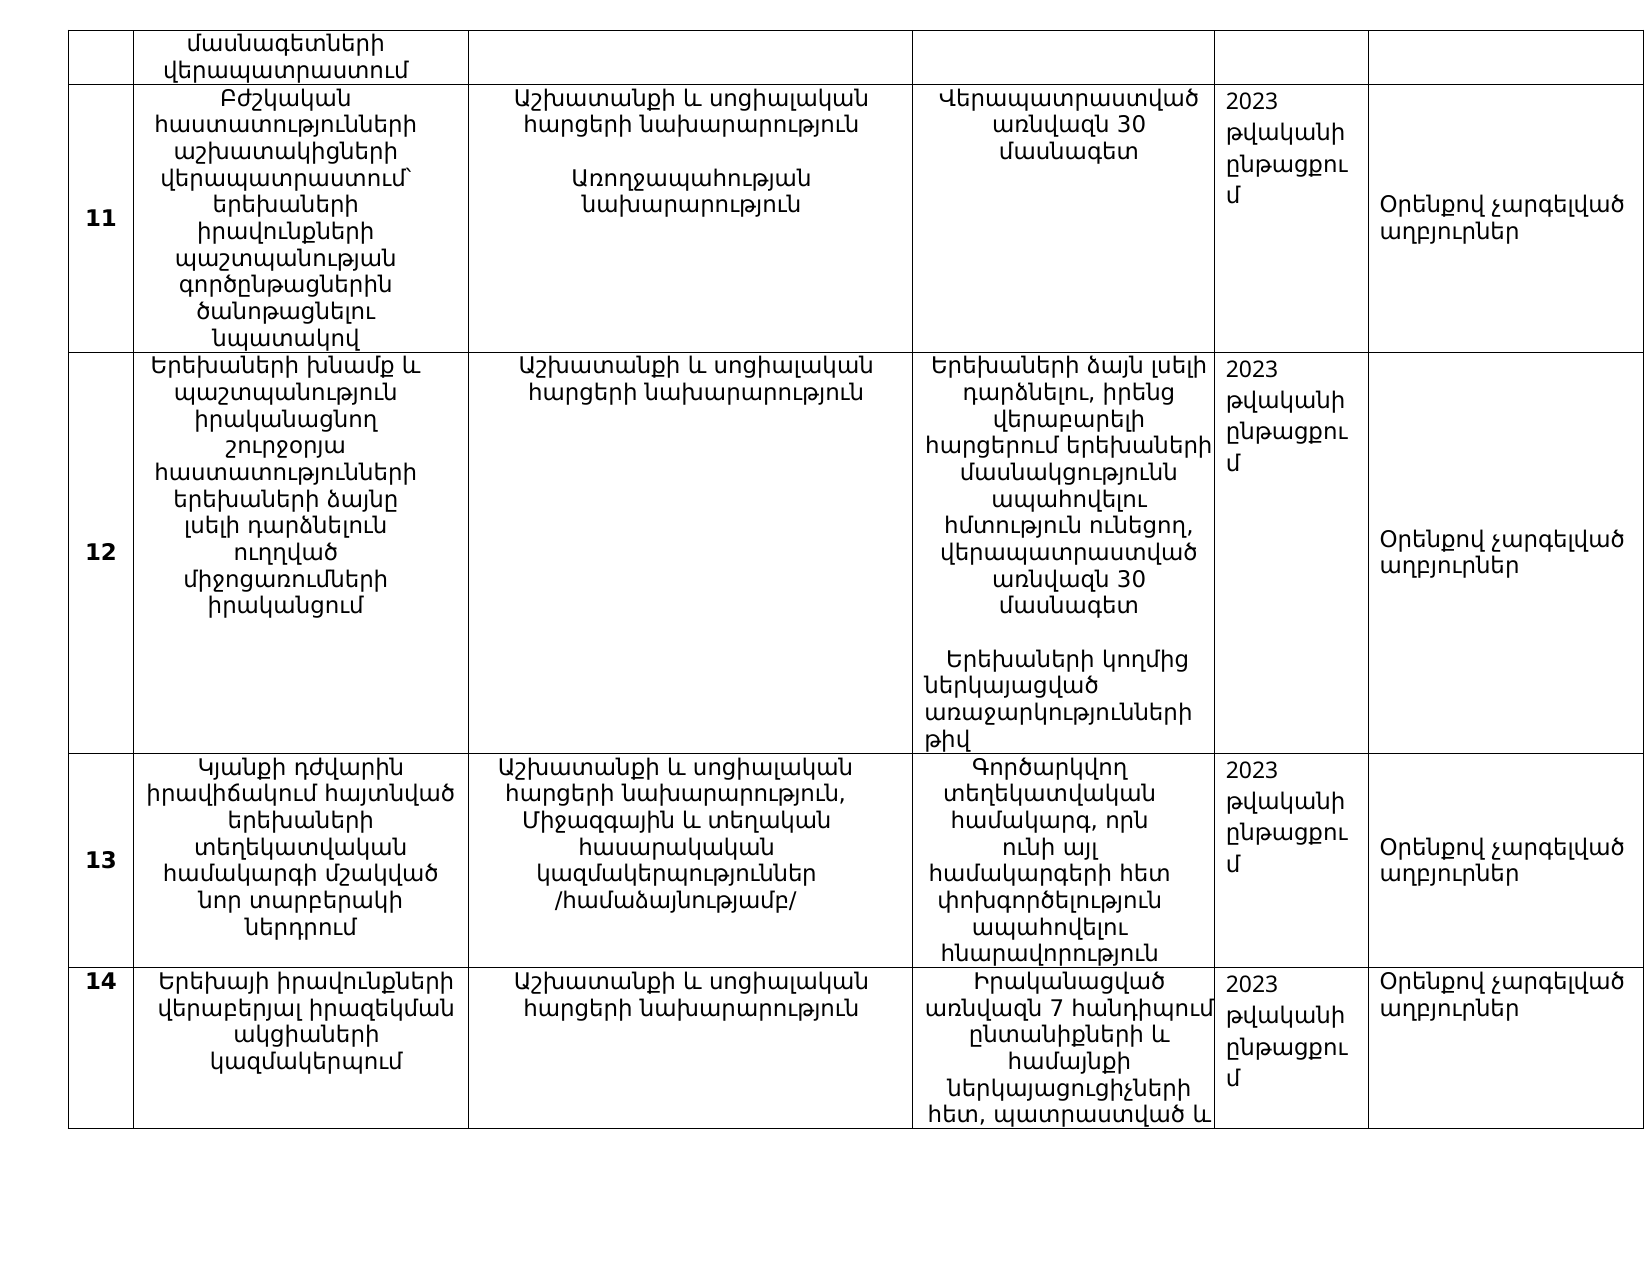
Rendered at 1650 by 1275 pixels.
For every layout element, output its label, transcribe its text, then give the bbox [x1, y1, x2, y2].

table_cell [134, 31, 468, 84]
table_cell Գործարկվող տեղեկատվական համակարգ, որն ունի այլ համակարգերի հետ փոխգործելություն ապահովելու հնարավորություն [913, 754, 1214, 967]
table_cell Երեխաների խնամք և պաշտպանություն իրականացնող շուրջօրյա հաստատությունների երեխաների ձայնը լսելի դարձնելուն ուղղված միջոցառումների իրականցում [134, 353, 468, 753]
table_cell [1369, 31, 1643, 84]
table_cell 2023 թվականի ընթացքում [1215, 754, 1368, 967]
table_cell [1215, 85, 1368, 352]
table_cell Օրենքով չարգելված աղբյուրներ [1369, 754, 1643, 967]
table_cell Օրենքով չարգելված աղբյուրներ [1369, 353, 1643, 753]
table_cell 12 [69, 353, 133, 753]
table_cell 13 [69, 754, 133, 967]
table_cell Երեխաների ձայն լսելի դարձնելու, իրենց վերաբարելի հարցերում երեխաների մասնակցությունն ապահովելու հմտություն ունեցող, վերապատրաստված առնվազն 30 մասնագետ Երեխաների կողմից ներկայացված առաջարկությունների թիվ [913, 353, 1214, 753]
table_cell 11 [69, 85, 133, 352]
table_cell Աշխատանքի և սոցիալական հարցերի նախարարություն Առողջապահության նախարարություն [469, 85, 912, 352]
table_cell 2023 թվականի ընթացքում [1215, 353, 1368, 753]
table_cell 14 [69, 968, 133, 1128]
table_cell Աշխատանքի և սոցիալական հարցերի նախարարություն [469, 353, 912, 753]
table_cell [913, 968, 1214, 1128]
table_cell Վերապատրաստված առնվազն 30 մասնագետ [913, 85, 1214, 352]
table_cell 10 [69, 31, 133, 84]
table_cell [1215, 968, 1368, 1128]
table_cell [469, 31, 912, 84]
table_cell Կյանքի դժվարին իրավիճակում հայտնված երեխաների տեղեկատվական համակարգի մշակված նոր տարբերակի ներդրում [134, 754, 468, 967]
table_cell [1215, 31, 1368, 84]
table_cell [913, 31, 1214, 84]
table_cell Բժշկական հաստատությունների աշխատակիցների վերապատրաստում՝ երեխաների իրավունքների պաշտպանության գործընթացներին ծանոթացնելու նպատակով [134, 85, 468, 352]
table_cell Աշխատանքի և սոցիալական հարցերի նախարարություն, Միջազգային և տեղական հասարակական կազմակերպություններ /համաձայնությամբ/ [469, 754, 912, 967]
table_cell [469, 968, 912, 1128]
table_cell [134, 968, 468, 1128]
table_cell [1369, 968, 1643, 1128]
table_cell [1369, 85, 1643, 352]
